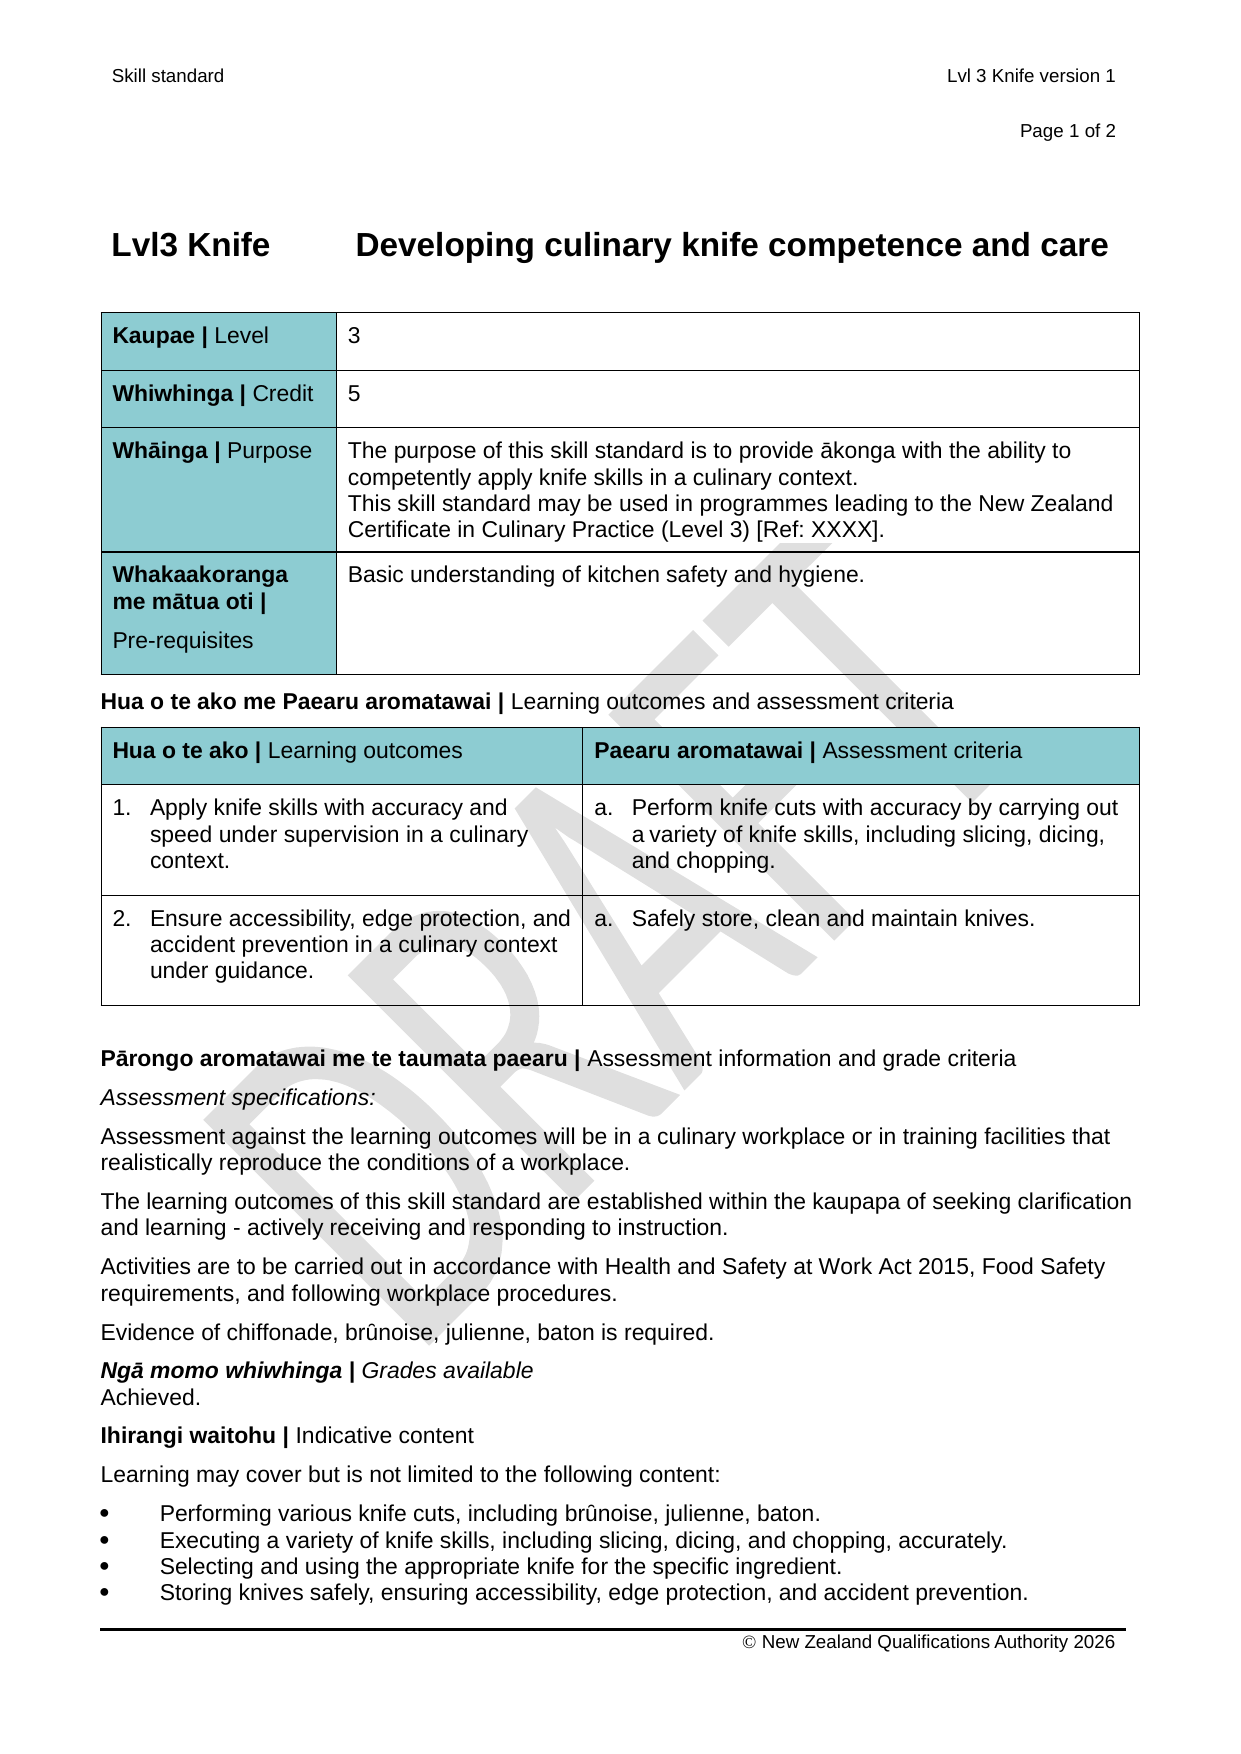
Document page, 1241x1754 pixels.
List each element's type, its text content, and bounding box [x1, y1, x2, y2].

text Activities are to be carried out in accordance with Health and Safety at Work Act 2015, Food Safety requirements, and following workplace procedures. [100, 1253, 1140, 1306]
table_header Kaupae | Level [102, 313, 336, 370]
table_header Lvl3 Knife [100, 200, 344, 273]
table_header Developing culinary knife competence and care [344, 200, 1184, 273]
table_cell Whakaakoranga me mātua oti | Pre-requisites [102, 553, 336, 674]
text Learning may cover but is not limited to the following content: [100, 1461, 1140, 1488]
list Performing various knife cuts, including brȗnoise, julienne, baton. [100, 1500, 1140, 1527]
table_cell Apply knife skills with accuracy and speed under supervision in a culinary context. [102, 785, 582, 895]
text The learning outcomes of this skill standard are established within the kaupapa of seeking clarification and learning - actively receiving and responding to instruction. [100, 1188, 1140, 1241]
text Assessment against the learning outcomes will be in a culinary workplace or in training facilities that realistically reproduce the conditions of a workplace. [100, 1123, 1140, 1176]
table_cell Perform knife cuts with accuracy by carrying out a variety of knife skills, including slicing, dicing, and chopping. [583, 785, 1139, 895]
table_header Paearu aromatawai | Assessment criteria [583, 728, 1139, 784]
table_cell Basic understanding of kitchen safety and hygiene. [337, 553, 1139, 674]
list Storing knives safely, ensuring accessibility, edge protection, and accident prevention. [100, 1579, 1140, 1606]
text Ihirangi waitohu | Indicative content [100, 1422, 1140, 1449]
table_cell Ensure accessibility, edge protection, and accident prevention in a culinary context under guidance. [102, 896, 582, 1005]
text Hua o te ako me Paearu aromatawai | Learning outcomes and assessment criteria [100, 688, 1140, 714]
table_cell Safely store, clean and maintain knives. [583, 896, 1139, 1005]
table_cell The purpose of this skill standard is to provide ākonga with the ability to competently apply knife skills in a culinary context. This skill standard may be used in programmes leading to the New Zealand Certificate in Culinary Practice (Level 3) [Ref: XXXX]. [337, 428, 1139, 551]
text Assessment specifications: [100, 1084, 1140, 1110]
table_cell 5 [337, 371, 1139, 427]
text Achieved. [100, 1384, 1140, 1410]
text Ngā momo whiwhinga | Grades available [100, 1357, 1140, 1384]
table_header 3 [337, 313, 1139, 370]
table_cell Whiwhinga | Credit [102, 371, 336, 427]
table_header Hua o te ako | Learning outcomes [102, 728, 582, 784]
list Selecting and using the appropriate knife for the specific ingredient. [100, 1553, 1140, 1579]
text Evidence of chiffonade, brȗnoise, julienne, baton is required. [100, 1318, 1140, 1345]
table_cell Whāinga | Purpose [102, 428, 336, 551]
text Pārongo aromatawai me te taumata paearu | Assessment information and grade criteria [100, 1045, 1140, 1071]
list Executing a variety of knife skills, including slicing, dicing, and chopping, accurately. [100, 1527, 1140, 1553]
